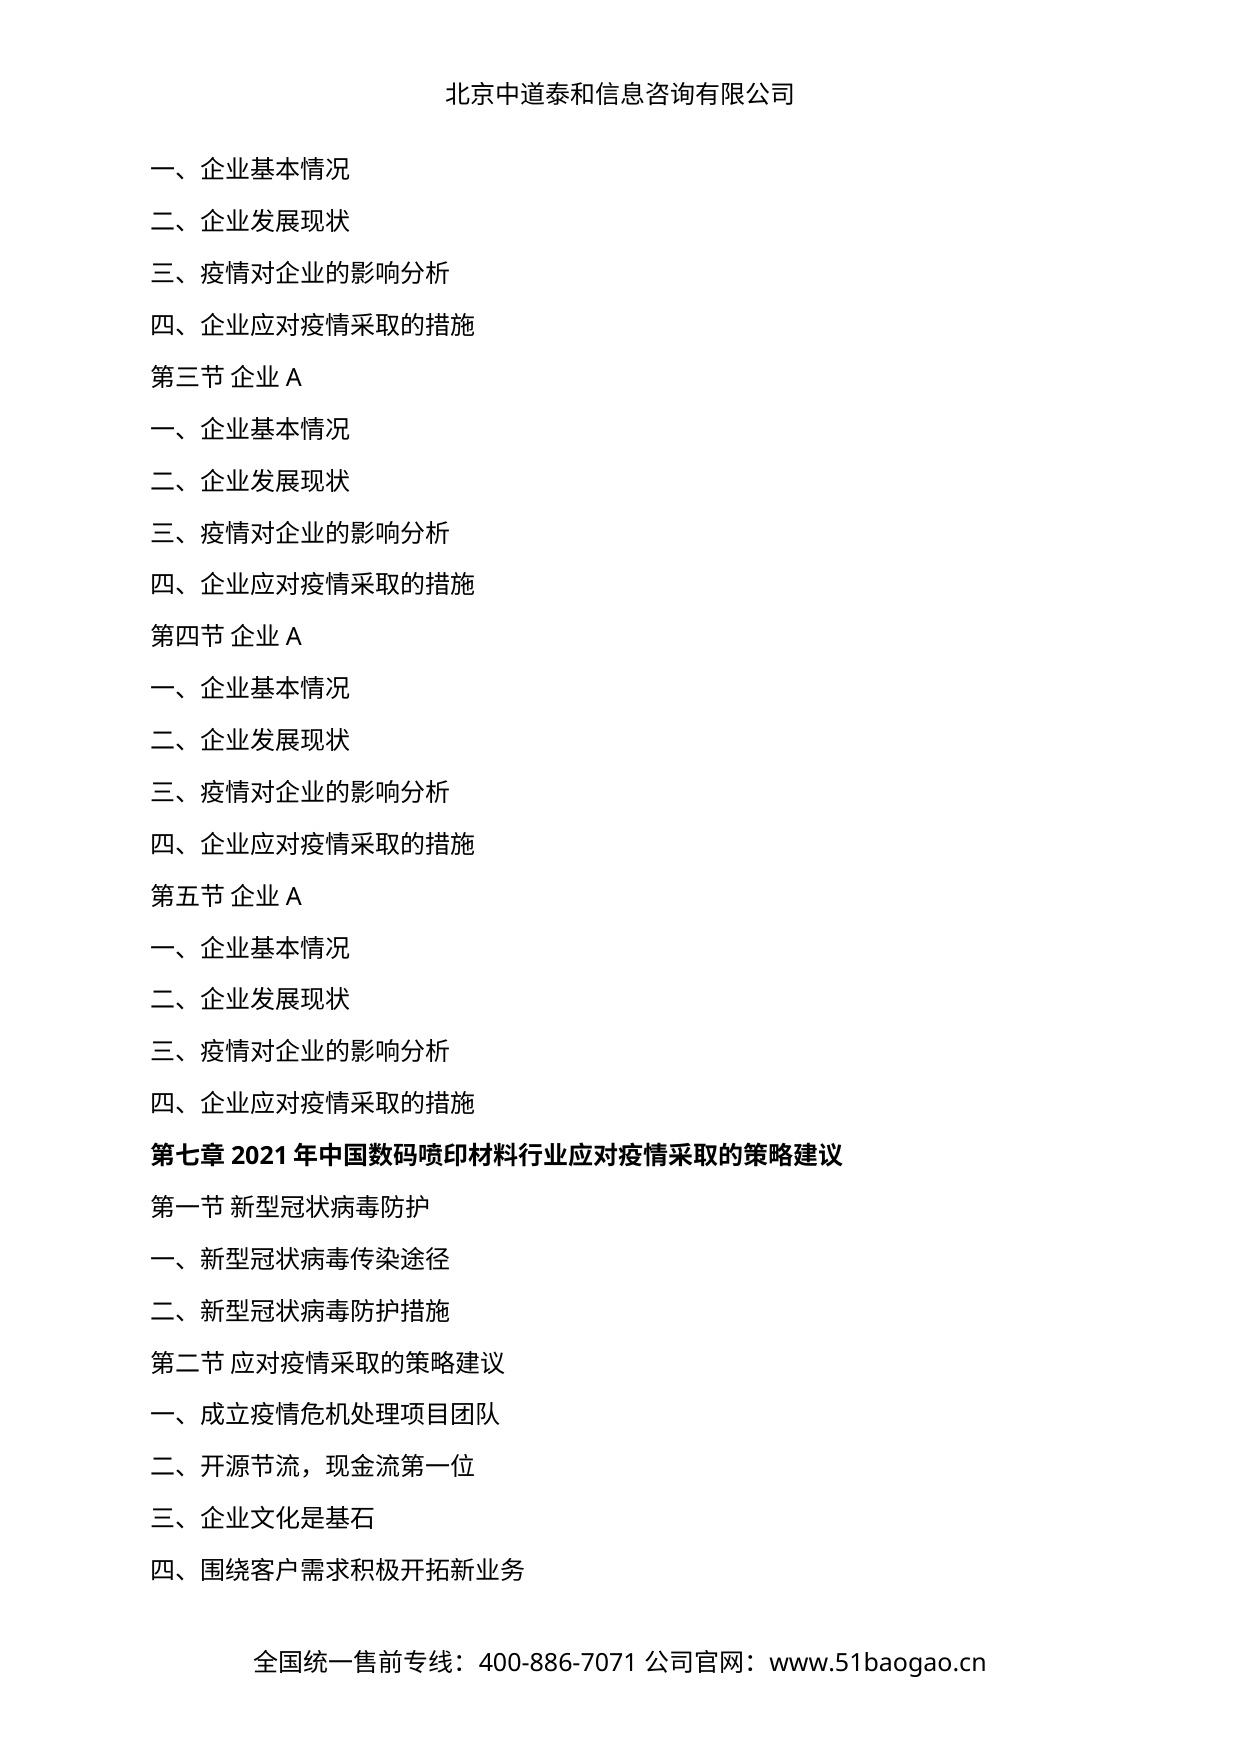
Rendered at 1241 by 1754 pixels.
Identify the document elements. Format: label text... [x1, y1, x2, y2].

text 四、企业应对疫情采取的措施 [150, 824, 1090, 861]
text 一、企业基本情况 [150, 150, 1090, 186]
text 四、企业应对疫情采取的措施 [150, 1084, 1090, 1120]
text 三、企业文化是基石 [150, 1499, 1090, 1535]
text 三、疫情对企业的影响分析 [150, 513, 1090, 549]
text 第三节 企业A [150, 357, 1090, 394]
text 四、企业应对疫情采取的措施 [150, 565, 1090, 601]
text 第四节 企业A [150, 617, 1090, 653]
text 第五节 企业A [150, 876, 1090, 912]
text 第二节 应对疫情采取的策略建议 [150, 1343, 1090, 1379]
text 第一节 新型冠状病毒防护 [150, 1187, 1090, 1224]
text 二、新型冠状病毒防护措施 [150, 1291, 1090, 1327]
text 三、疫情对企业的影响分析 [150, 772, 1090, 809]
text 四、围绕客户需求积极开拓新业务 [150, 1551, 1090, 1587]
text 一、企业基本情况 [150, 669, 1090, 705]
text 二、企业发展现状 [150, 202, 1090, 238]
text 一、成立疫情危机处理项目团队 [150, 1395, 1090, 1431]
text 二、企业发展现状 [150, 461, 1090, 497]
text 一、新型冠状病毒传染途径 [150, 1239, 1090, 1276]
text 一、企业基本情况 [150, 409, 1090, 446]
text 三、疫情对企业的影响分析 [150, 1032, 1090, 1068]
text 二、开源节流，现金流第一位 [150, 1447, 1090, 1483]
text 一、企业基本情况 [150, 928, 1090, 964]
text 三、疫情对企业的影响分析 [150, 254, 1090, 290]
text 二、企业发展现状 [150, 980, 1090, 1016]
text 四、企业应对疫情采取的措施 [150, 306, 1090, 342]
text 二、企业发展现状 [150, 721, 1090, 757]
text 第七章 2021年中国数码喷印材料行业应对疫情采取的策略建议 [150, 1136, 1090, 1172]
